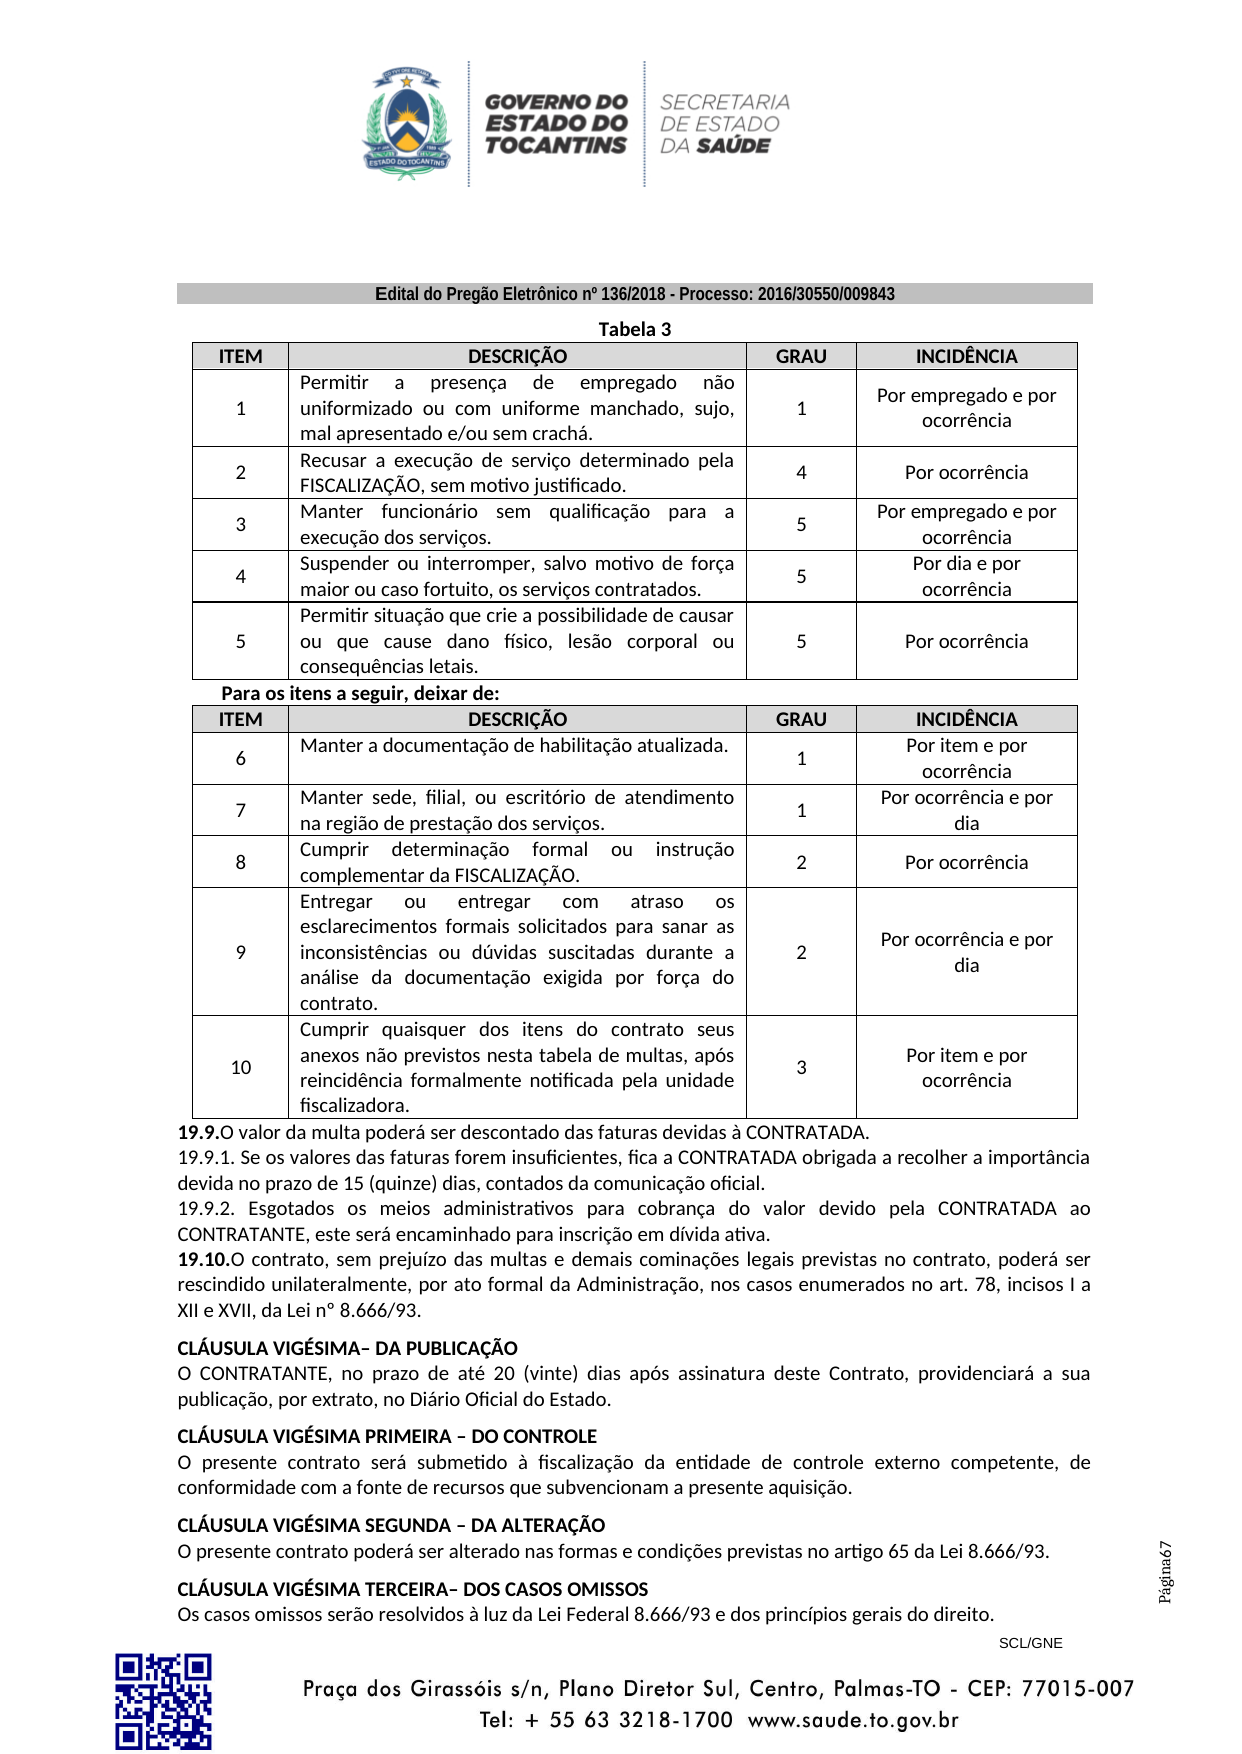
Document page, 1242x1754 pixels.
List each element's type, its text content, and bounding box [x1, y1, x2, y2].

table_cell Por dia e por ocorrência [857, 551, 1077, 601]
table_cell 1 [747, 370, 856, 446]
table_cell Entregar ou entregar com atraso os esclarecimentos formais solicitados para sanar as inconsistências ou dúvidas suscitadas durante a análise da documentação exigida por força do contrato. [289, 888, 746, 1015]
table_cell Manter a documentação de habilitação atualizada. [289, 733, 746, 783]
text Para os itens a seguir, deixar de: [177, 680, 1093, 705]
table_header GRAU [747, 343, 856, 368]
text 19.9.1. Se os valores das faturas forem insuficientes, fica a CONTRATADA obrigada a recolher a importância devida no prazo de 15 (quinze) dias, contados da comunicação oficial. [177, 1144, 1093, 1195]
text O presente contrato será submetido à fiscalização da entidade de controle externo competente, de conformidade com a fonte de recursos que subvencionam a presente aquisição. [177, 1449, 1093, 1500]
table_cell Manter sede, filial, ou escritório de atendimento na região de prestação dos serviços. [289, 785, 746, 835]
table_cell 3 [747, 1016, 856, 1118]
table_cell 2 [193, 447, 288, 498]
table_cell 5 [193, 603, 288, 679]
table_cell 3 [193, 499, 288, 549]
text CLÁUSULA VIGÉSIMA– DA PUBLICAÇÃO [177, 1335, 1093, 1360]
table_cell Recusar a execução de serviço determinado pela FISCALIZAÇÃO, sem motivo justificado. [289, 447, 746, 498]
table_cell 5 [747, 603, 856, 679]
table_cell Por ocorrência [857, 603, 1077, 679]
text CLÁUSULA VIGÉSIMA SEGUNDA – DA ALTERAÇÃO [177, 1512, 1093, 1538]
table_cell 1 [747, 785, 856, 835]
table_cell 9 [193, 888, 288, 1015]
table_cell 10 [193, 1016, 288, 1118]
table_cell Por item e por ocorrência [857, 1016, 1077, 1118]
table_cell Por ocorrência [857, 836, 1077, 887]
table_cell Cumprir quaisquer dos itens do contrato seus anexos não previstos nesta tabela de multas, após reincidência formalmente notificada pela unidade fiscalizadora. [289, 1016, 746, 1118]
table_cell 4 [747, 447, 856, 498]
text O CONTRATANTE, no prazo de até 20 (vinte) dias após assinatura deste Contrato, providenciará a sua publicação, por extrato, no Diário Oficial do Estado. [177, 1360, 1093, 1411]
table_cell Suspender ou interromper, salvo motivo de força maior ou caso fortuito, os serviços contratados. [289, 551, 746, 601]
table_cell Por ocorrência e por dia [857, 785, 1077, 835]
table_cell Manter funcionário sem qualificação para a execução dos serviços. [289, 499, 746, 549]
table_header ITEM [193, 343, 288, 368]
table_header DESCRIÇÃO [289, 343, 746, 368]
table_cell 6 [193, 733, 288, 783]
table_cell Permitir situação que crie a possibilidade de causar ou que cause dano físico, lesão corporal ou consequências letais. [289, 603, 746, 679]
text 19.10.O contrato, sem prejuízo das multas e demais cominações legais previstas no contrato, poderá ser rescindido unilateralmente, por ato formal da Administração, nos casos enumerados no art. 78, incisos I a XII e XVII, da Lei nº 8.666/93. [177, 1246, 1093, 1322]
table_header INCIDÊNCIA [857, 706, 1077, 732]
text CLÁUSULA VIGÉSIMA TERCEIRA– DOS CASOS OMISSOS [177, 1576, 1093, 1601]
table_cell 5 [747, 499, 856, 549]
text O presente contrato poderá ser alterado nas formas e condições previstas no artigo 65 da Lei 8.666/93. [177, 1538, 1093, 1563]
text 19.9.O valor da multa poderá ser descontado das faturas devidas à CONTRATADA. [177, 1119, 1093, 1144]
table_cell Por ocorrência e por dia [857, 888, 1077, 1015]
picture [111, 1649, 1134, 1754]
table_cell Por empregado e por ocorrência [857, 499, 1077, 549]
table_cell 2 [747, 888, 856, 1015]
table_header GRAU [747, 706, 856, 732]
table_cell 2 [747, 836, 856, 887]
table_header DESCRIÇÃO [289, 706, 746, 732]
text Os casos omissos serão resolvidos à luz da Lei Federal 8.666/93 e dos princípios gerais do direito. [177, 1601, 1093, 1627]
picture [177, 59, 980, 189]
table_header ITEM [193, 706, 288, 732]
table_cell 4 [193, 551, 288, 601]
table_header INCIDÊNCIA [857, 343, 1077, 368]
table_cell Por empregado e por ocorrência [857, 370, 1077, 446]
text 19.9.2. Esgotados os meios administrativos para cobrança do valor devido pela CONTRATADA ao CONTRATANTE, este será encaminhado para inscrição em dívida ativa. [177, 1195, 1093, 1246]
table_cell Permitir a presença de empregado não uniformizado ou com uniforme manchado, sujo, mal apresentado e/ou sem crachá. [289, 370, 746, 446]
table_cell 7 [193, 785, 288, 835]
text CLÁUSULA VIGÉSIMA PRIMEIRA – DO CONTROLE [177, 1424, 1093, 1449]
table_cell 1 [193, 370, 288, 446]
table_cell 5 [747, 551, 856, 601]
table_cell Por item e por ocorrência [857, 733, 1077, 783]
table_cell 8 [193, 836, 288, 887]
table_cell 1 [747, 733, 856, 783]
table_cell Cumprir determinação formal ou instrução complementar da FISCALIZAÇÃO. [289, 836, 746, 887]
table_cell Por ocorrência [857, 447, 1077, 498]
text Tabela 3 [177, 317, 1093, 342]
